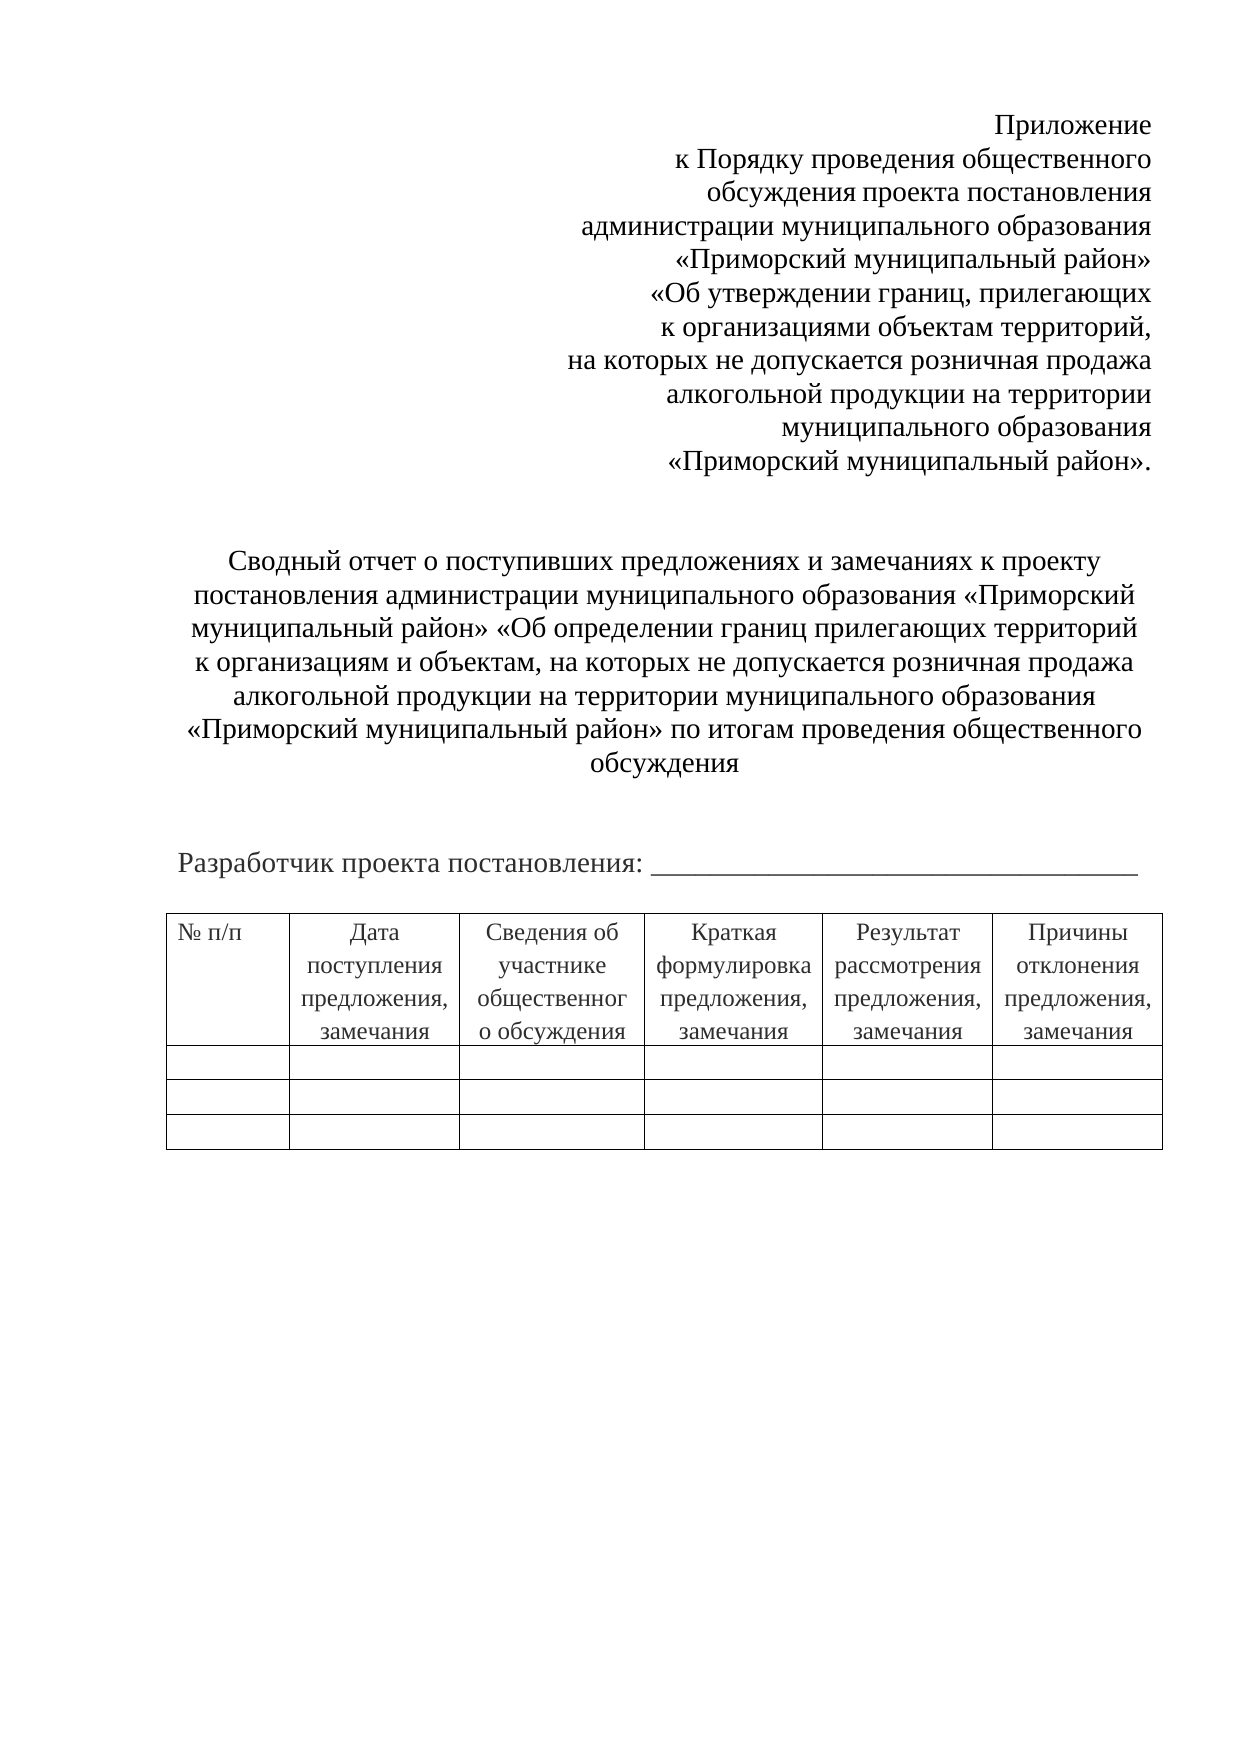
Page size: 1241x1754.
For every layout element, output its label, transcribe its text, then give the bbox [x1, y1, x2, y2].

table_cell [167, 1080, 289, 1114]
table_cell [460, 1046, 644, 1079]
table_cell [993, 1080, 1162, 1114]
text алкогольной продукции на территории [177, 376, 1152, 409]
table_header Результат рассмотрения предложения, замечания [823, 914, 992, 1045]
table_cell [645, 1046, 822, 1079]
text «Приморский муниципальный район». [177, 443, 1152, 476]
table_cell [823, 1046, 992, 1079]
table_cell [823, 1080, 992, 1114]
table_header № п/п [167, 914, 289, 1045]
table_header Причины отклонения предложения, замечания [993, 914, 1162, 1045]
table_cell [645, 1115, 822, 1148]
table_cell [290, 1046, 459, 1079]
table_cell [290, 1115, 459, 1148]
table_cell [167, 1046, 289, 1079]
table_header Сведения об участнике общественного обсуждения [460, 914, 644, 1045]
table_cell [823, 1115, 992, 1148]
text к организациями объектам территорий, [177, 309, 1152, 342]
text на которых не допускается розничная продажа [177, 342, 1152, 376]
text «Об утверждении границ, прилегающих [177, 275, 1152, 309]
text Приложение [177, 107, 1152, 141]
table_cell [460, 1115, 644, 1148]
table_header Краткая формулировка предложения, замечания [645, 914, 822, 1045]
table_header Дата поступления предложения, замечания [290, 914, 459, 1045]
table_cell [460, 1080, 644, 1114]
text к организациям и объектам, на которых не допускается розничная продажа алкогольной продукции на территории муниципального образования «Приморский муниципальный район» по итогам проведения общественного обсуждения [177, 644, 1152, 778]
text обсуждения проекта постановления [177, 174, 1152, 208]
text муниципального образования [177, 409, 1152, 443]
text к Порядку проведения общественного [177, 141, 1152, 174]
text Сводный отчет о поступивших предложениях и замечаниях к проекту постановления администрации муниципального образования «Приморский муниципальный район» «Об определении границ прилегающих территорий [177, 543, 1152, 644]
table_cell [993, 1115, 1162, 1148]
text «Приморский муниципальный район» [177, 242, 1152, 275]
text администрации муниципального образования [177, 208, 1152, 242]
table_cell [290, 1080, 459, 1114]
table_cell [167, 1115, 289, 1148]
table_cell [645, 1080, 822, 1114]
text Разработчик проекта постановления: _________________________________ [177, 845, 1152, 879]
table_cell [993, 1046, 1162, 1079]
